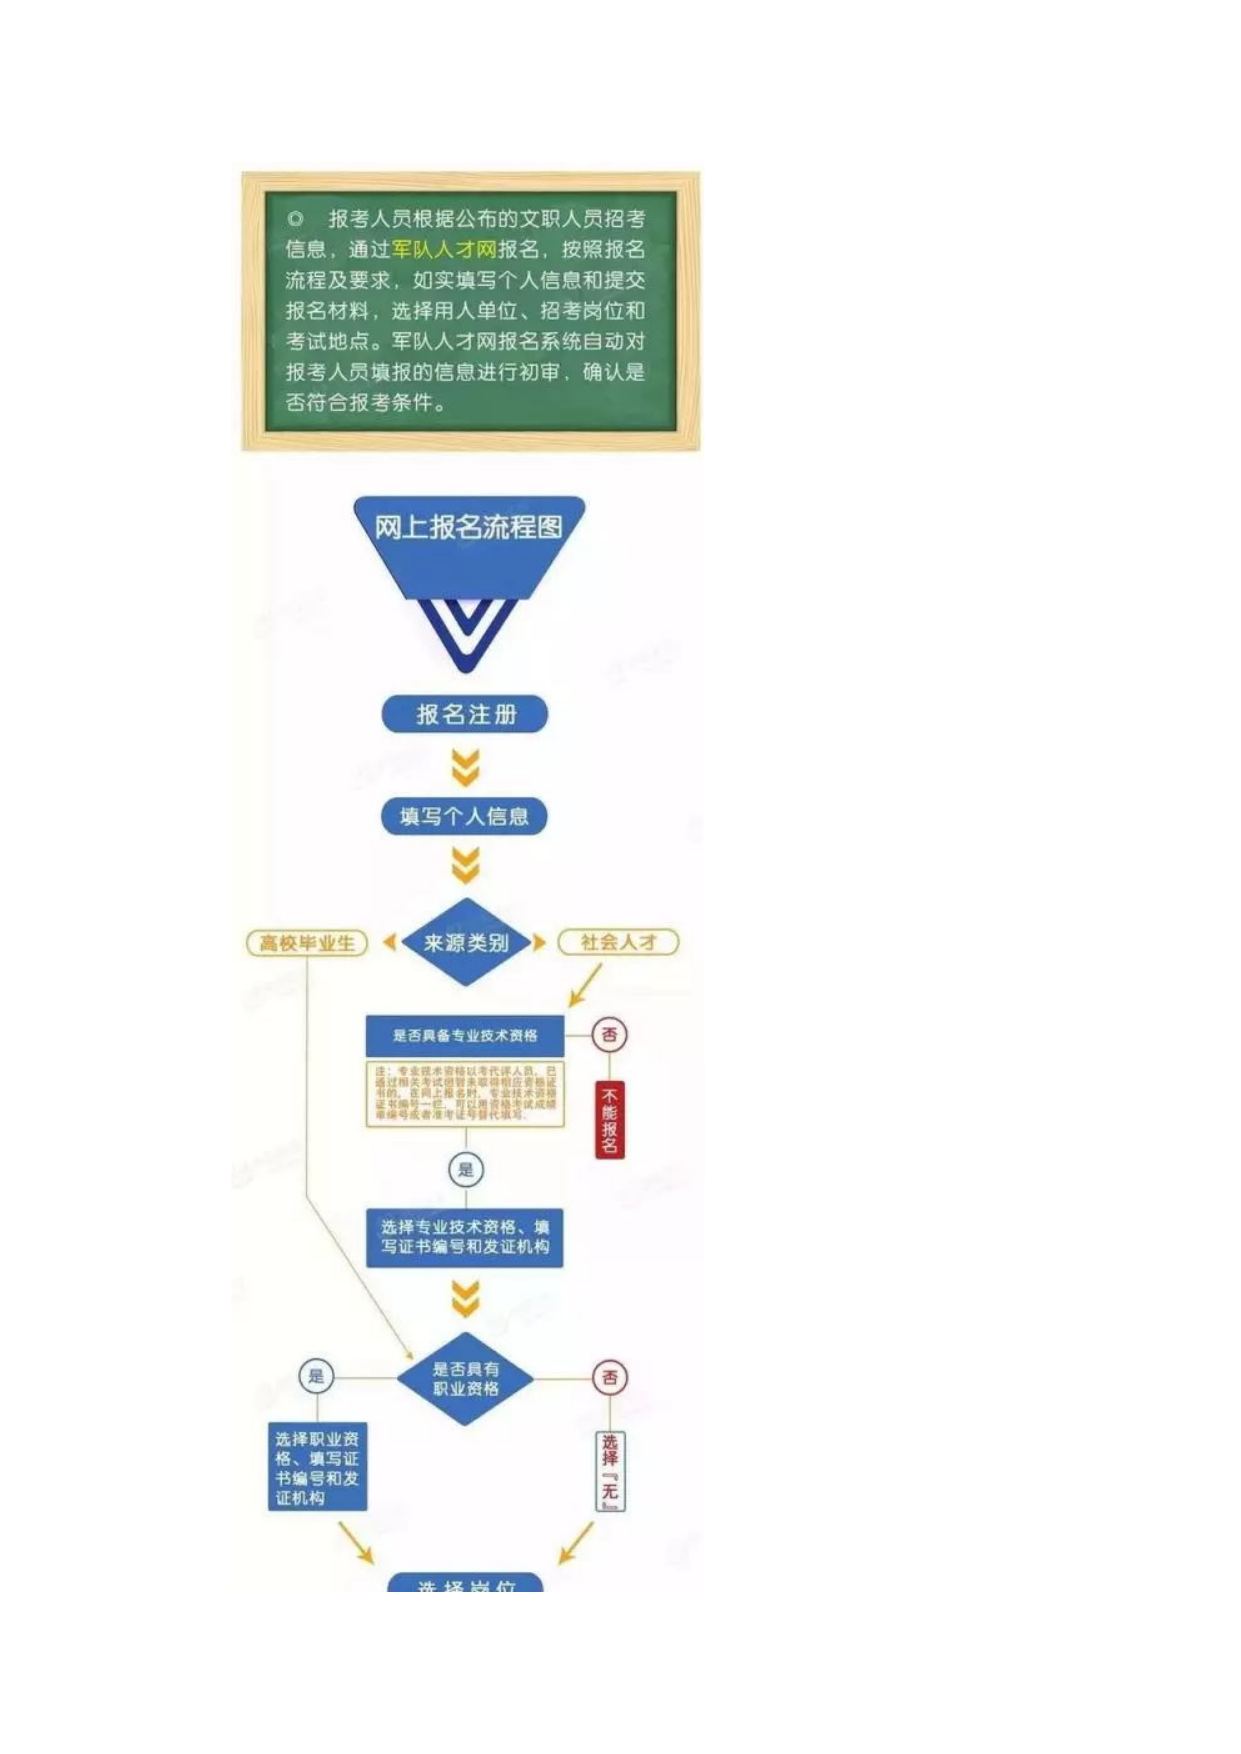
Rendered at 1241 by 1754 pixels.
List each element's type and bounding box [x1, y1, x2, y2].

picture [231, 162, 705, 1592]
